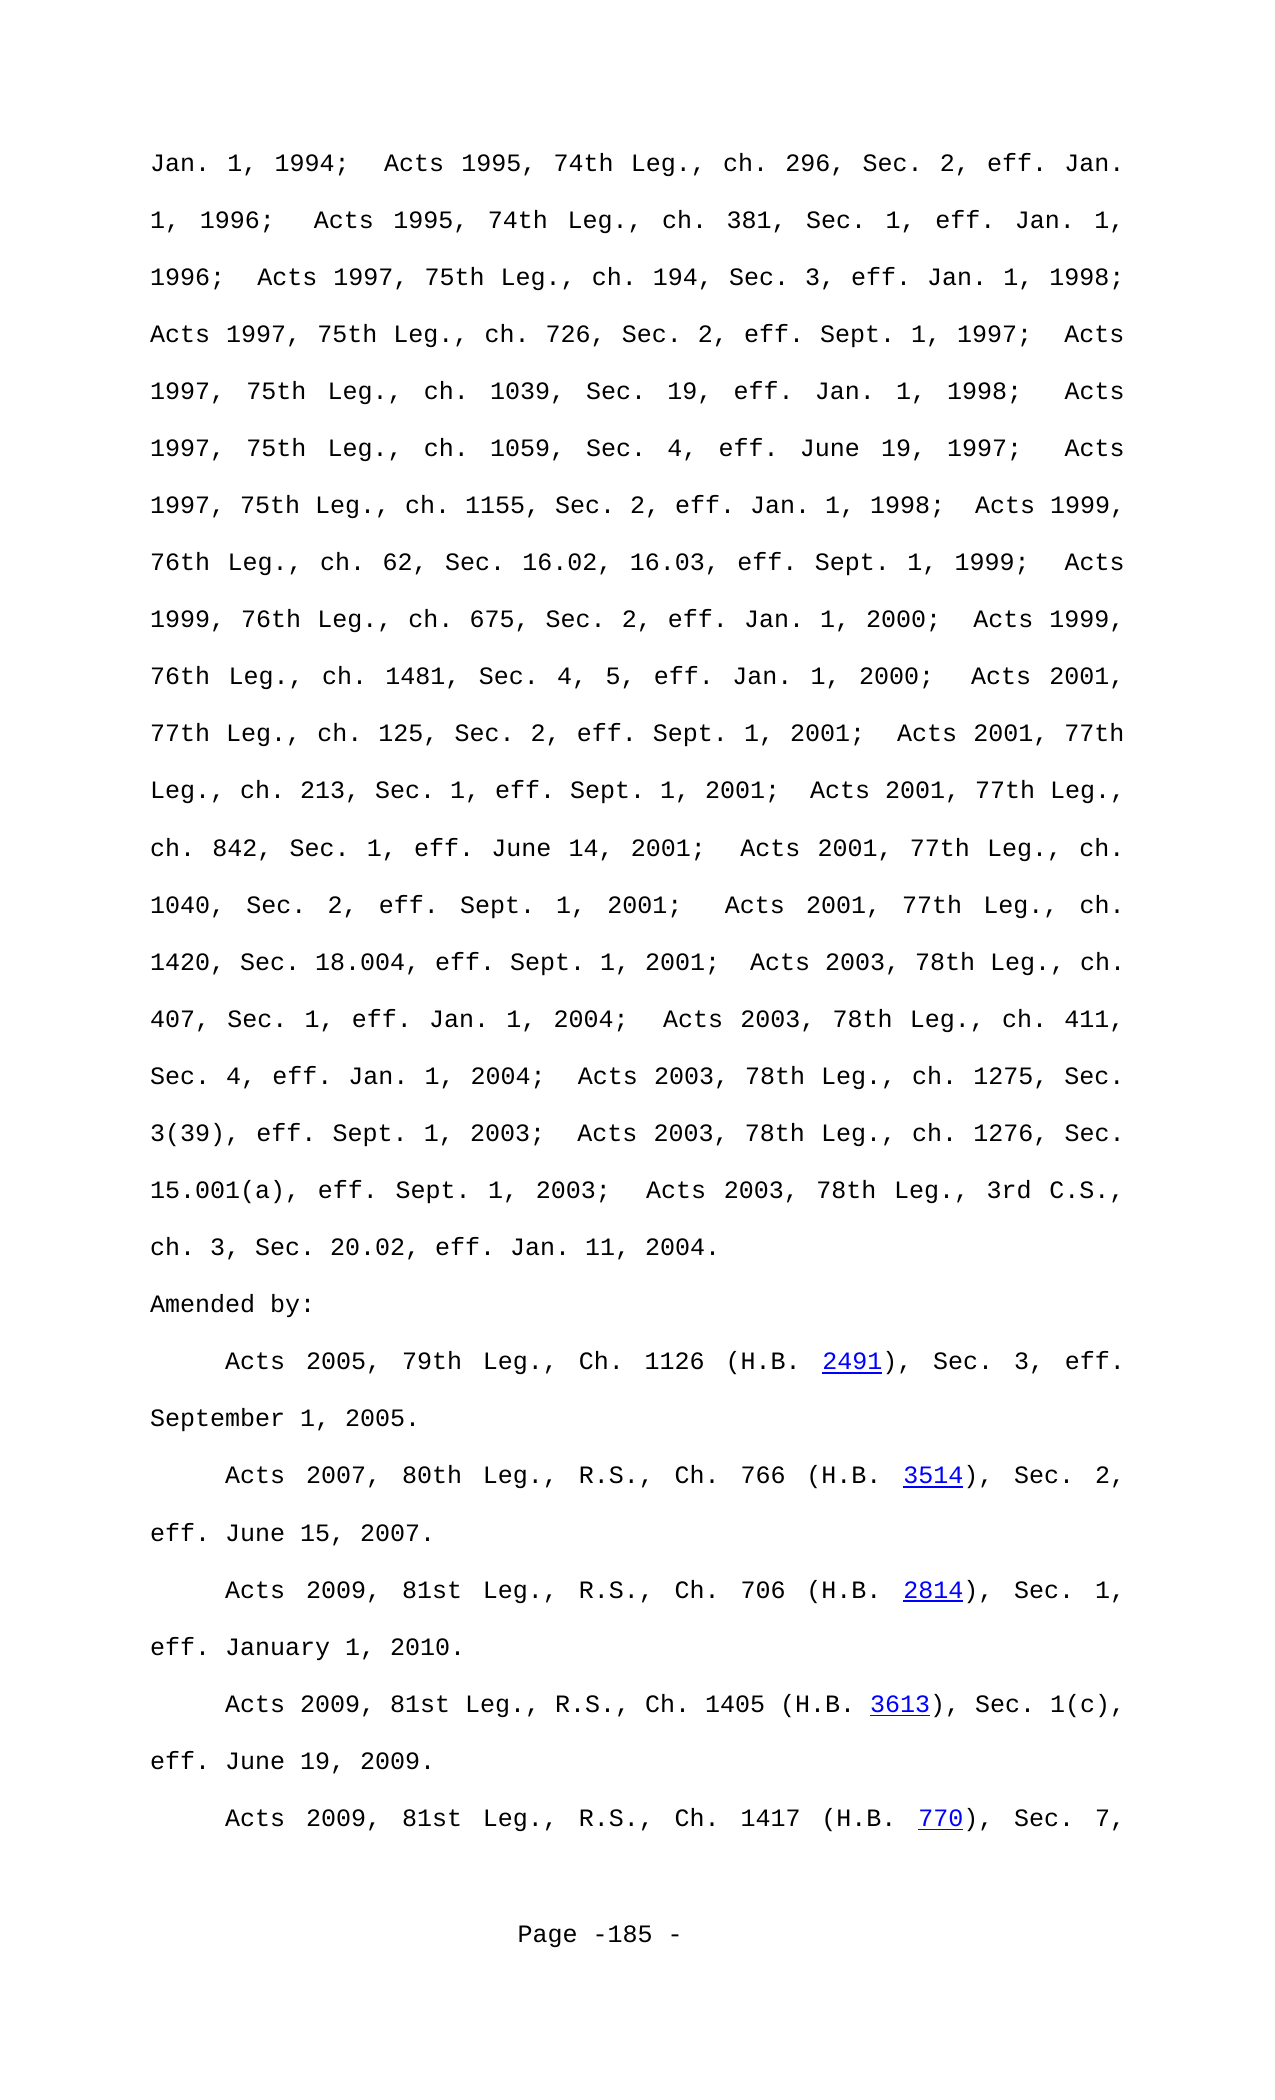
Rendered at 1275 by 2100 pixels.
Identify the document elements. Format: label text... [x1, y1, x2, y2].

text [150, 1805, 1125, 1834]
text Acts 2009, 81st Leg., R.S., Ch. 706 (H.B. 2814), Sec. 1, eff. January 1, 2010. [150, 1577, 1125, 1663]
text Acts 2007, 80th Leg., R.S., Ch. 766 (H.B. 3514), Sec. 2, eff. June 15, 2007. [150, 1463, 1125, 1548]
text Acts 2009, 81st Leg., R.S., Ch. 1405 (H.B. 3613), Sec. 1(c), eff. June 19, 2009. [150, 1691, 1125, 1777]
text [150, 150, 1125, 1263]
text Acts 2005, 79th Leg., Ch. 1126 (H.B. 2491), Sec. 3, eff. September 1, 2005. [150, 1349, 1125, 1434]
text Amended by: [150, 1292, 1125, 1320]
